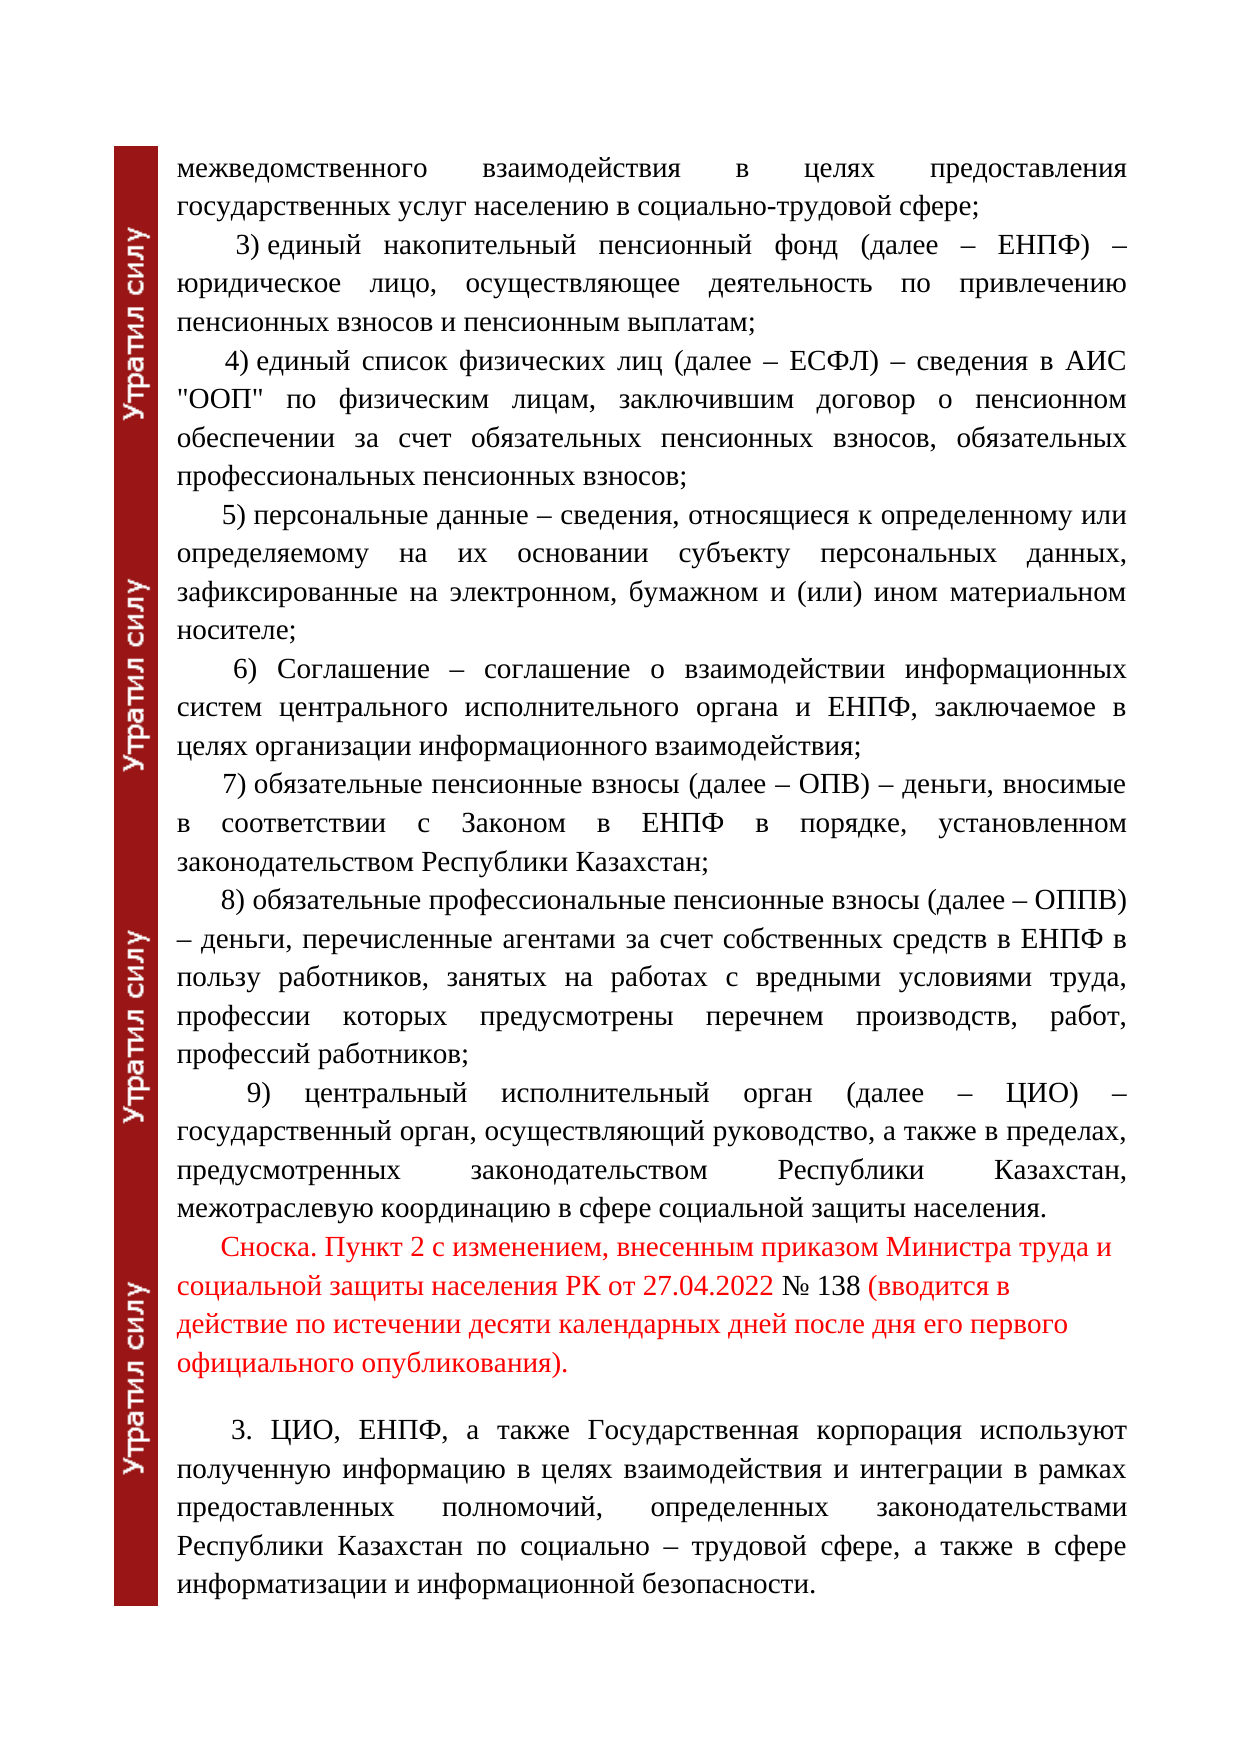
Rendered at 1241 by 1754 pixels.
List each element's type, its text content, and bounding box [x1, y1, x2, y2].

text 6) Соглашение – соглашение о взаимодействии информационных систем центрального исполнительного органа и ЕНПФ, заключаемое в целях организации информационного взаимодействия; [112, 651, 1128, 762]
text 5) персональные данные – сведения, относящиеся к определенному или определяемому на их основании субъекту персональных данных, зафиксированные на электронном, бумажном и (или) ином материальном носителе; [112, 497, 1128, 646]
text 3. ЦИО, ЕНПФ, а также Государственная корпорация используют полученную информацию в целях взаимодействия и интеграции в рамках предоставленных полномочий, определенных законодательствами Республики Казахстан по социально – трудовой сфере, а также в сфере информатизации и информационной безопасности. [112, 1412, 1128, 1600]
text 7) обязательные пенсионные взносы (далее – ОПВ) – деньги, вносимые в соответствии с Законом в ЕНПФ в порядке, установленном законодательством Республики Казахстан; [112, 767, 1128, 877]
text 9) центральный исполнительный орган (далее – ЦИО) – государственный орган, осуществляющий руководство, а также в пределах, предусмотренных законодательством Республики Казахстан, межотраслевую координацию в сфере социальной защиты населения. [112, 1075, 1128, 1224]
picture [114, 646, 158, 651]
text Сноска. Пункт 2 с изменением, внесенным приказом Министра труда и социальной защиты населения РК от 27.04.2022 № 138 (вводится в действие по истечении десяти календарных дней после дня его первого официального опубликования). [112, 1229, 1128, 1408]
text 4) единый список физических лиц (далее – ЕСФЛ) – сведения в АИС "ООП" по физическим лицам, заключившим договор о пенсионном обеспечении за счет обязательных пенсионных взносов, обязательных профессиональных пенсионных взносов; [112, 343, 1128, 492]
picture [114, 338, 158, 343]
picture [114, 762, 158, 767]
picture [114, 1600, 158, 1606]
text 8) обязательные профессиональные пенсионные взносы (далее – ОППВ) – деньги, перечисленные агентами за счет собственных средств в ЕНПФ в пользу работников, занятых на работах с вредными условиями труда, профессии которых предусмотрены перечнем производств, работ, профессий работников; [112, 882, 1128, 1070]
picture [114, 1408, 158, 1412]
picture [114, 222, 158, 227]
picture [114, 492, 158, 497]
picture [114, 1070, 158, 1075]
picture [114, 146, 158, 150]
text 3) единый накопительный пенсионный фонд (далее – ЕНПФ) – юридическое лицо, осуществляющее деятельность по привлечению пенсионных взносов и пенсионным выплатам; [112, 227, 1128, 338]
picture [114, 1224, 158, 1229]
picture [114, 877, 158, 882]
